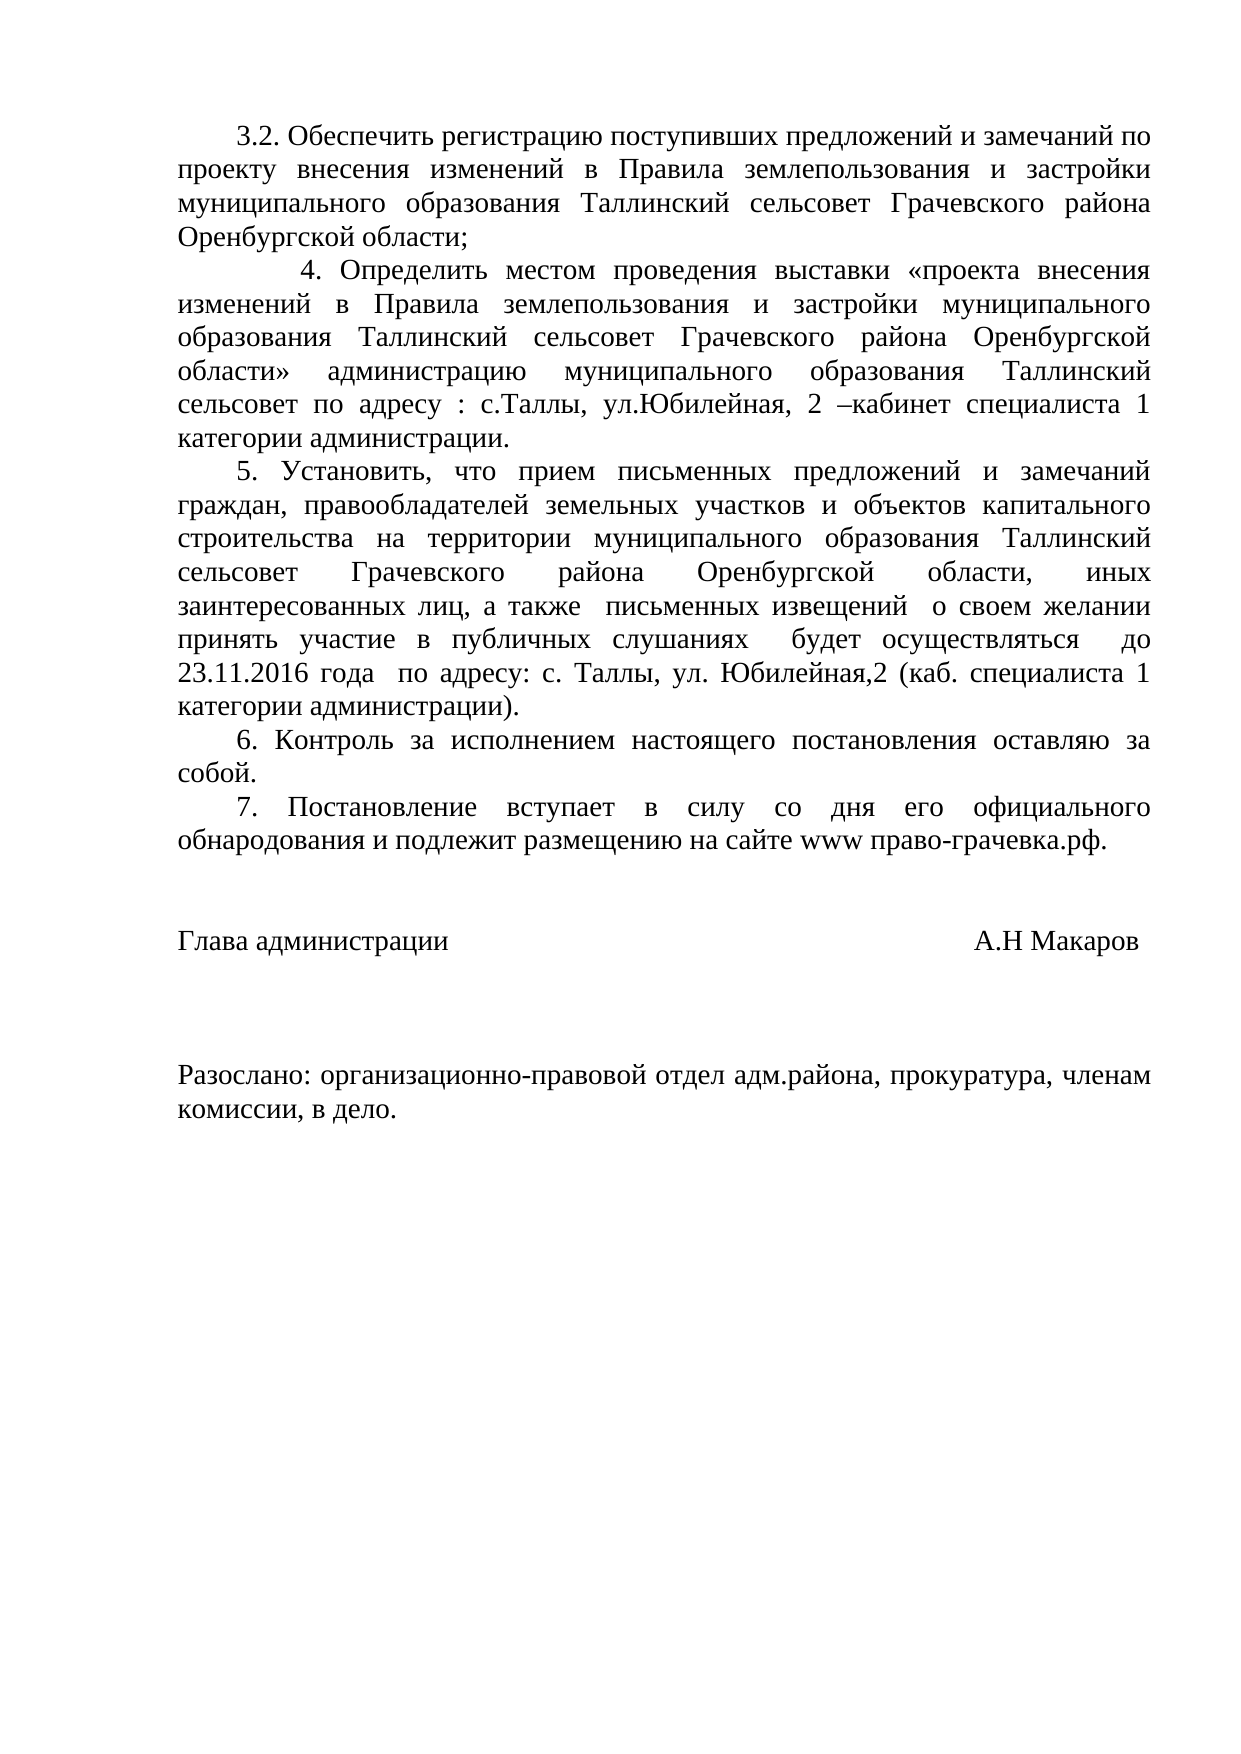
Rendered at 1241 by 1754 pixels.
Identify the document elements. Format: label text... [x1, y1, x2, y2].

text 7. Постановление вступает в силу со дня его официального обнародования и подлежит размещению на сайте www право-грачевка.рф. [177, 789, 1152, 856]
text Разослано: организационно-правовой отдел адм.района, прокуратура, членам комиссии, в дело. [177, 1057, 1152, 1124]
text 6. Контроль за исполнением настоящего постановления оставляю за собой. [177, 722, 1152, 789]
text 3.2. Обеспечить регистрацию поступивших предложений и замечаний по проекту внесения изменений в Правила землепользования и застройки муниципального образования Таллинский сельсовет Грачевского района Оренбургской области; [177, 118, 1152, 252]
text Глава администрации А.Н Макаров [177, 923, 1152, 957]
text 4. Определить местом проведения выставки «проекта внесения изменений в Правила землепользования и застройки муниципального образования Таллинский сельсовет Грачевского района Оренбургской области» администрацию муниципального образования Таллинский сельсовет по адресу : с.Таллы, ул.Юбилейная, 2 –кабинет специалиста 1 категории администрации. [177, 252, 1152, 453]
text 5. Установить, что прием письменных предложений и замечаний граждан, правообладателей земельных участков и объектов капитального строительства на территории муниципального образования Таллинский сельсовет Грачевского района Оренбургской области, иных заинтересованных лиц, а также письменных извещений о своем желании принять участие в публичных слушаниях будет осуществляться до 23.11.2016 года по адресу: с. Таллы, ул. Юбилейная,2 (каб. специалиста 1 категории администрации). [177, 453, 1152, 722]
